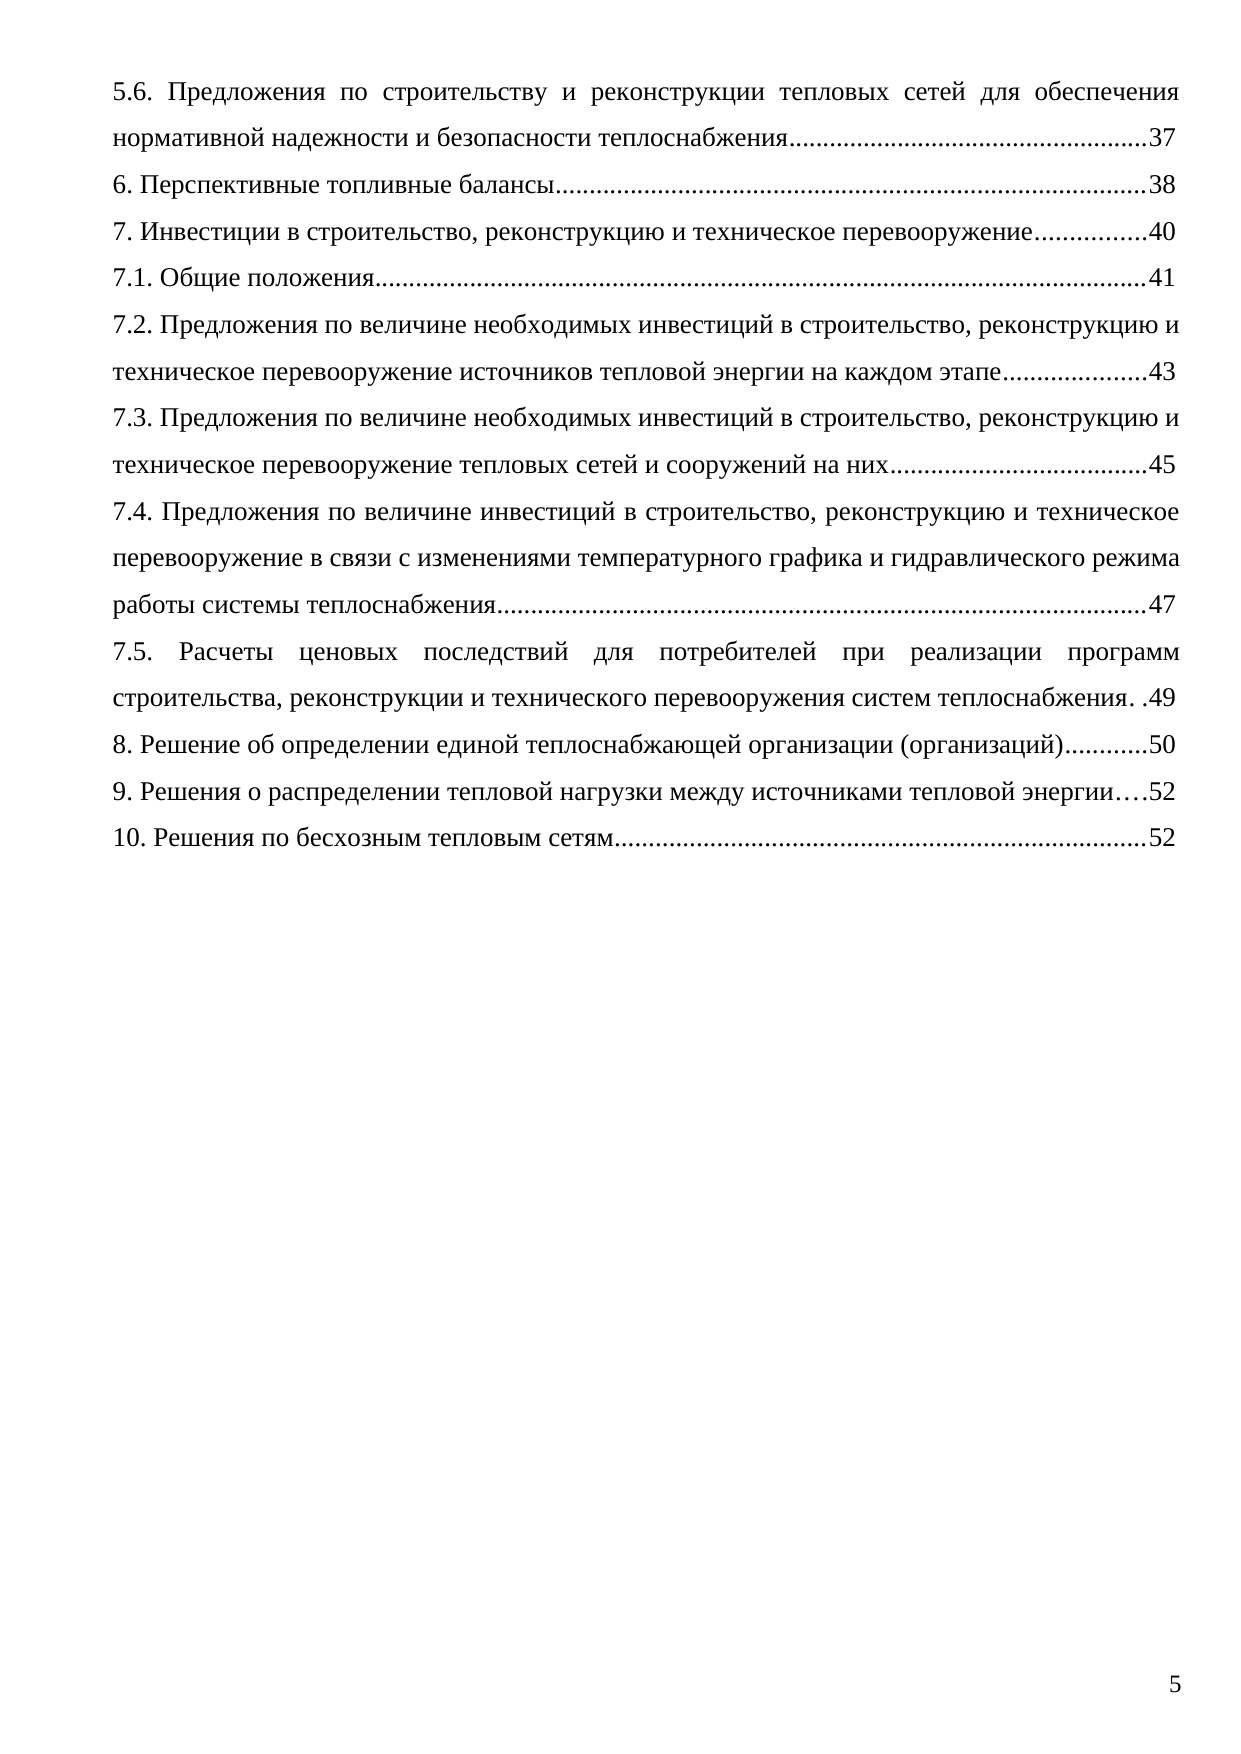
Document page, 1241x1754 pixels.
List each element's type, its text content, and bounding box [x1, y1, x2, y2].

text 7.2. Предложения по величине необходимых инвестиций в строительство, реконструкцию и техническое перевооружение источников тепловой энергии на каждом этапе 43 [112, 308, 1181, 386]
text 5.6. Предложения по строительству и реконструкции тепловых сетей для обеспечения нормативной надежности и безопасности теплоснабжения 37 [112, 75, 1181, 153]
text 7.4. Предложения по величине инвестиций в строительство, реконструкцию и техническое перевооружение в связи с изменениями температурного графика и гидравлического режима работы системы теплоснабжения 47 [112, 495, 1181, 619]
text 6. Перспективные топливные балансы 38 [112, 168, 1181, 199]
text 9. Решения о распределении тепловой нагрузки между источниками тепловой энергии 52 [112, 775, 1181, 806]
text 7.3. Предложения по величине необходимых инвестиций в строительство, реконструкцию и техническое перевооружение тепловых сетей и сооружений на них 45 [112, 402, 1181, 479]
text 10. Решения по бесхозным тепловым сетям 52 [112, 822, 1181, 853]
text 7.5. Расчеты ценовых последствий для потребителей при реализации программ строительства, реконструкции и технического перевооружения систем теплоснабжения 49 [112, 635, 1181, 713]
text 8. Решение об определении единой теплоснабжающей организации (организаций) 50 [112, 728, 1181, 759]
text 7. Инвестиции в строительство, реконструкцию и техническое перевооружение 40 [112, 215, 1181, 246]
text 7.1. Общие положения 41 [112, 262, 1181, 293]
